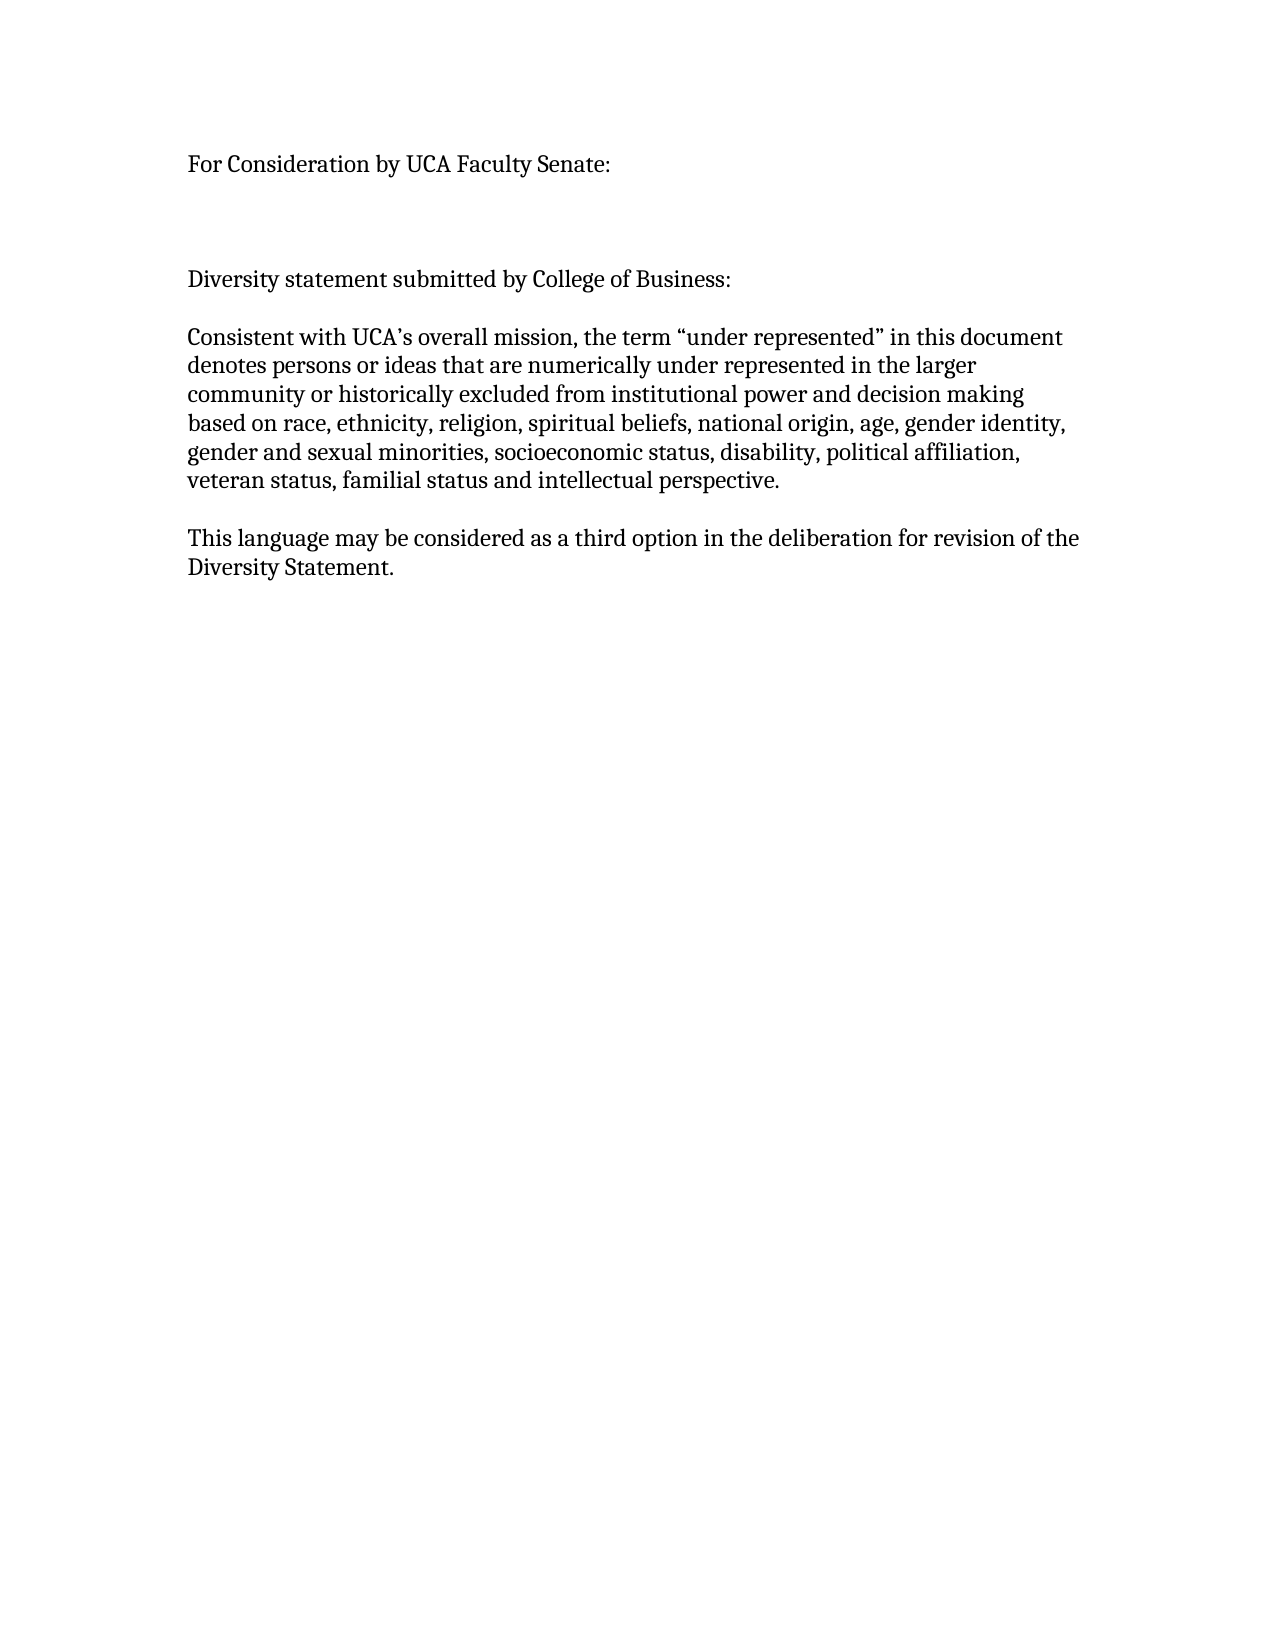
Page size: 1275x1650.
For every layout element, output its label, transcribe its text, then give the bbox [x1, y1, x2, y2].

text Diversity statement submitted by College of Business: [187, 265, 1087, 294]
text For Consideration by UCA Faculty Senate: [187, 150, 1087, 179]
text This language may be considered as a third option in the deliberation for revision of the Diversity Statement. [187, 524, 1087, 581]
text Consistent with UCA’s overall mission, the term “under represented” in this document denotes persons or ideas that are numerically under represented in the larger community or historically excluded from institutional power and decision making based on race, ethnicity, religion, spiritual beliefs, national origin, age, gender identity, gender and sexual minorities, socioeconomic status, disability, political affiliation, veteran status, familial status and intellectual perspective. [187, 322, 1087, 495]
